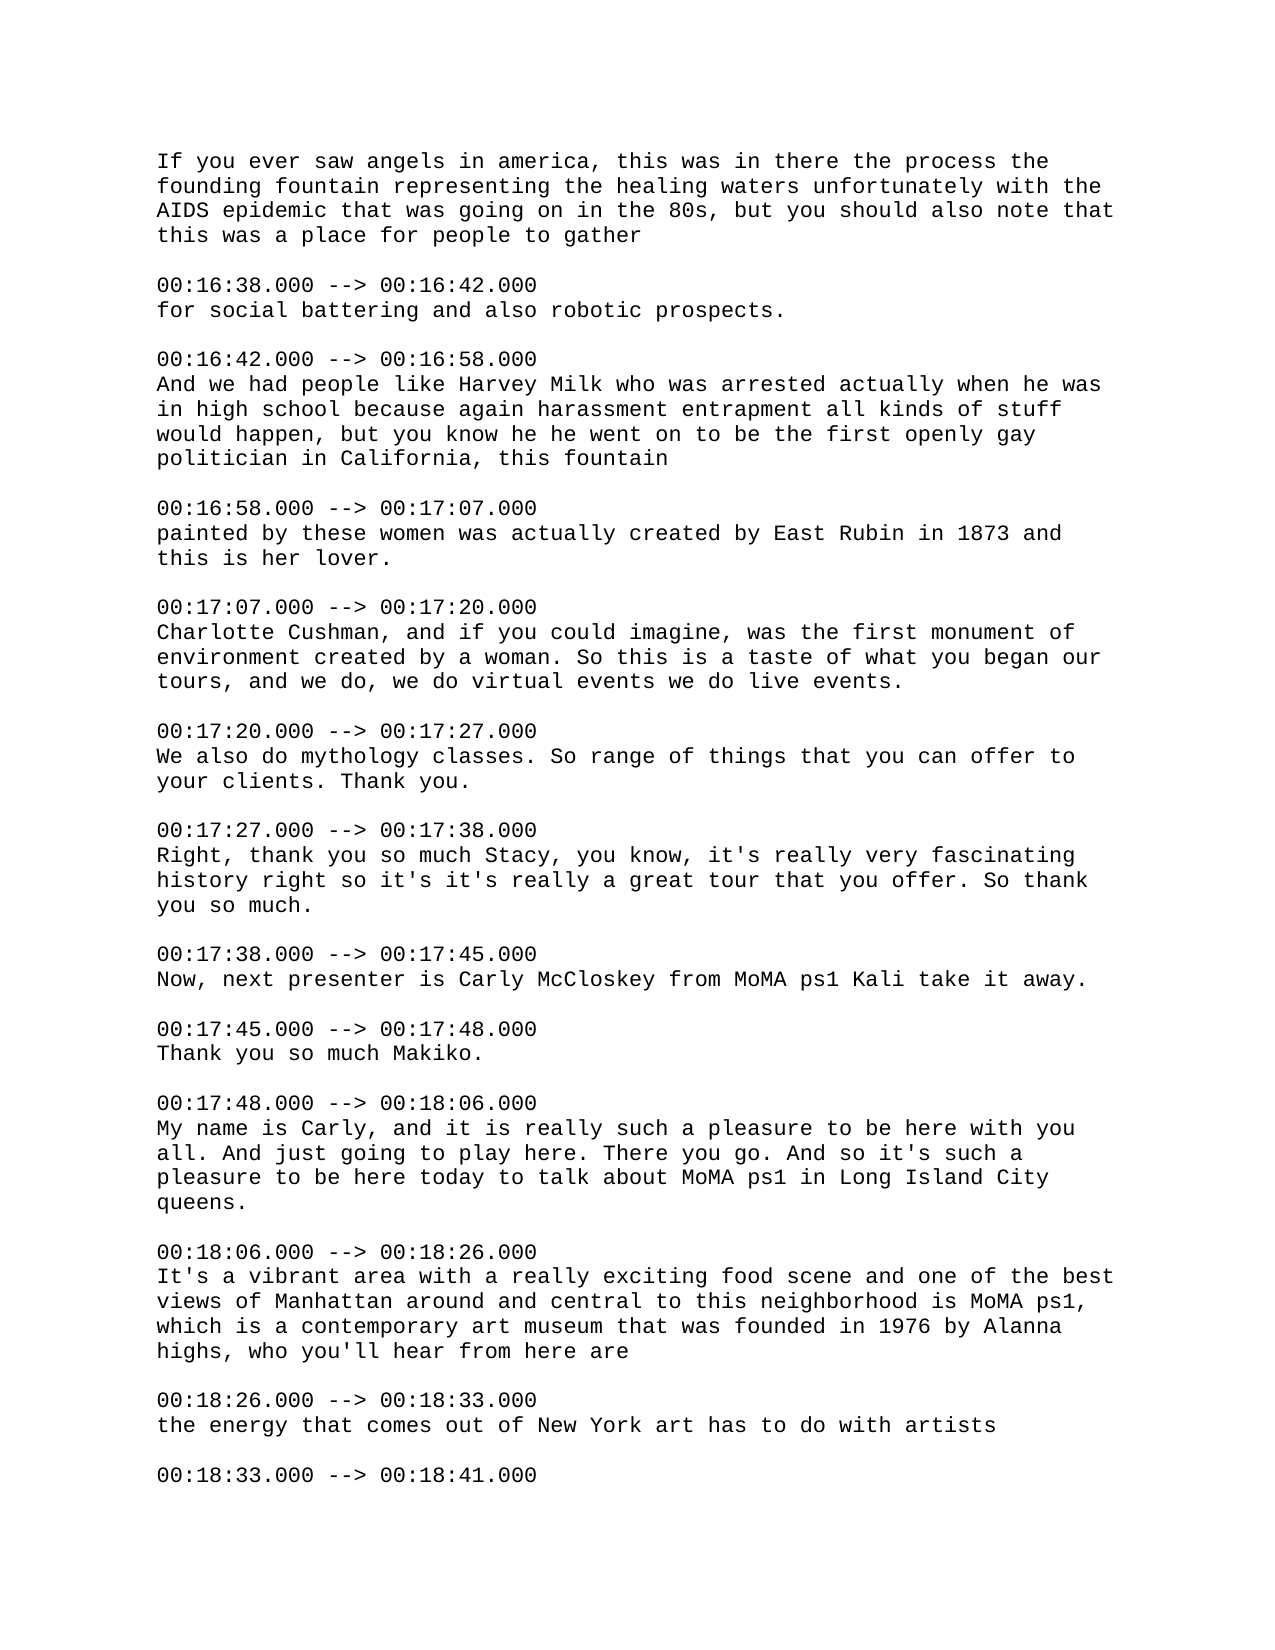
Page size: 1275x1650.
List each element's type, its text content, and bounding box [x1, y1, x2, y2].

text 00:17:20.000 --> 00:17:27.000 [156, 720, 1118, 745]
text We also do mythology classes. So range of things that you can offer to your clients. Thank you. [156, 745, 1118, 794]
text 00:16:38.000 --> 00:16:42.000 [156, 274, 1118, 299]
text 00:17:27.000 --> 00:17:38.000 [156, 819, 1118, 844]
text It's a vibrant area with a really exciting food scene and one of the best views of Manhattan around and central to this neighborhood is MoMA ps1, which is a contemporary art museum that was founded in 1976 by Alanna highs, who you'll hear from here are [156, 1266, 1118, 1365]
text painted by these women was actually created by East Rubin in 1873 and this is her lover. [156, 522, 1118, 571]
text If you ever saw angels in america, this was in there the process the founding fountain representing the healing waters unfortunately with the AIDS epidemic that was going on in the 80s, but you should also note that this was a place for people to gather [156, 150, 1118, 249]
text for social battering and also robotic prospects. [156, 299, 1118, 323]
text 00:18:33.000 --> 00:18:41.000 [156, 1464, 1118, 1489]
text Charlotte Cushman, and if you could imagine, was the first monument of environment created by a woman. So this is a taste of what you began our tours, and we do, we do virtual events we do live events. [156, 621, 1118, 695]
text the energy that comes out of New York art has to do with artists [156, 1414, 1118, 1439]
text 00:16:42.000 --> 00:16:58.000 [156, 348, 1118, 373]
text And we had people like Harvey Milk who was arrested actually when he was in high school because again harassment entrapment all kinds of stuff would happen, but you know he he went on to be the first openly gay politician in California, this fountain [156, 373, 1118, 472]
text 00:17:07.000 --> 00:17:20.000 [156, 596, 1118, 621]
text 00:17:38.000 --> 00:17:45.000 [156, 943, 1118, 968]
text 00:18:26.000 --> 00:18:33.000 [156, 1389, 1118, 1414]
text Now, next presenter is Carly McCloskey from MoMA ps1 Kali take it away. [156, 968, 1118, 993]
text Right, thank you so much Stacy, you know, it's really very fascinating history right so it's it's really a great tour that you offer. So thank you so much. [156, 844, 1118, 918]
text 00:16:58.000 --> 00:17:07.000 [156, 497, 1118, 522]
text 00:17:45.000 --> 00:17:48.000 [156, 1018, 1118, 1042]
text My name is Carly, and it is really such a pleasure to be here with you all. And just going to play here. There you go. And so it's such a pleasure to be here today to talk about MoMA ps1 in Long Island City queens. [156, 1117, 1118, 1216]
text 00:18:06.000 --> 00:18:26.000 [156, 1241, 1118, 1266]
text Thank you so much Makiko. [156, 1042, 1118, 1067]
text 00:17:48.000 --> 00:18:06.000 [156, 1092, 1118, 1117]
